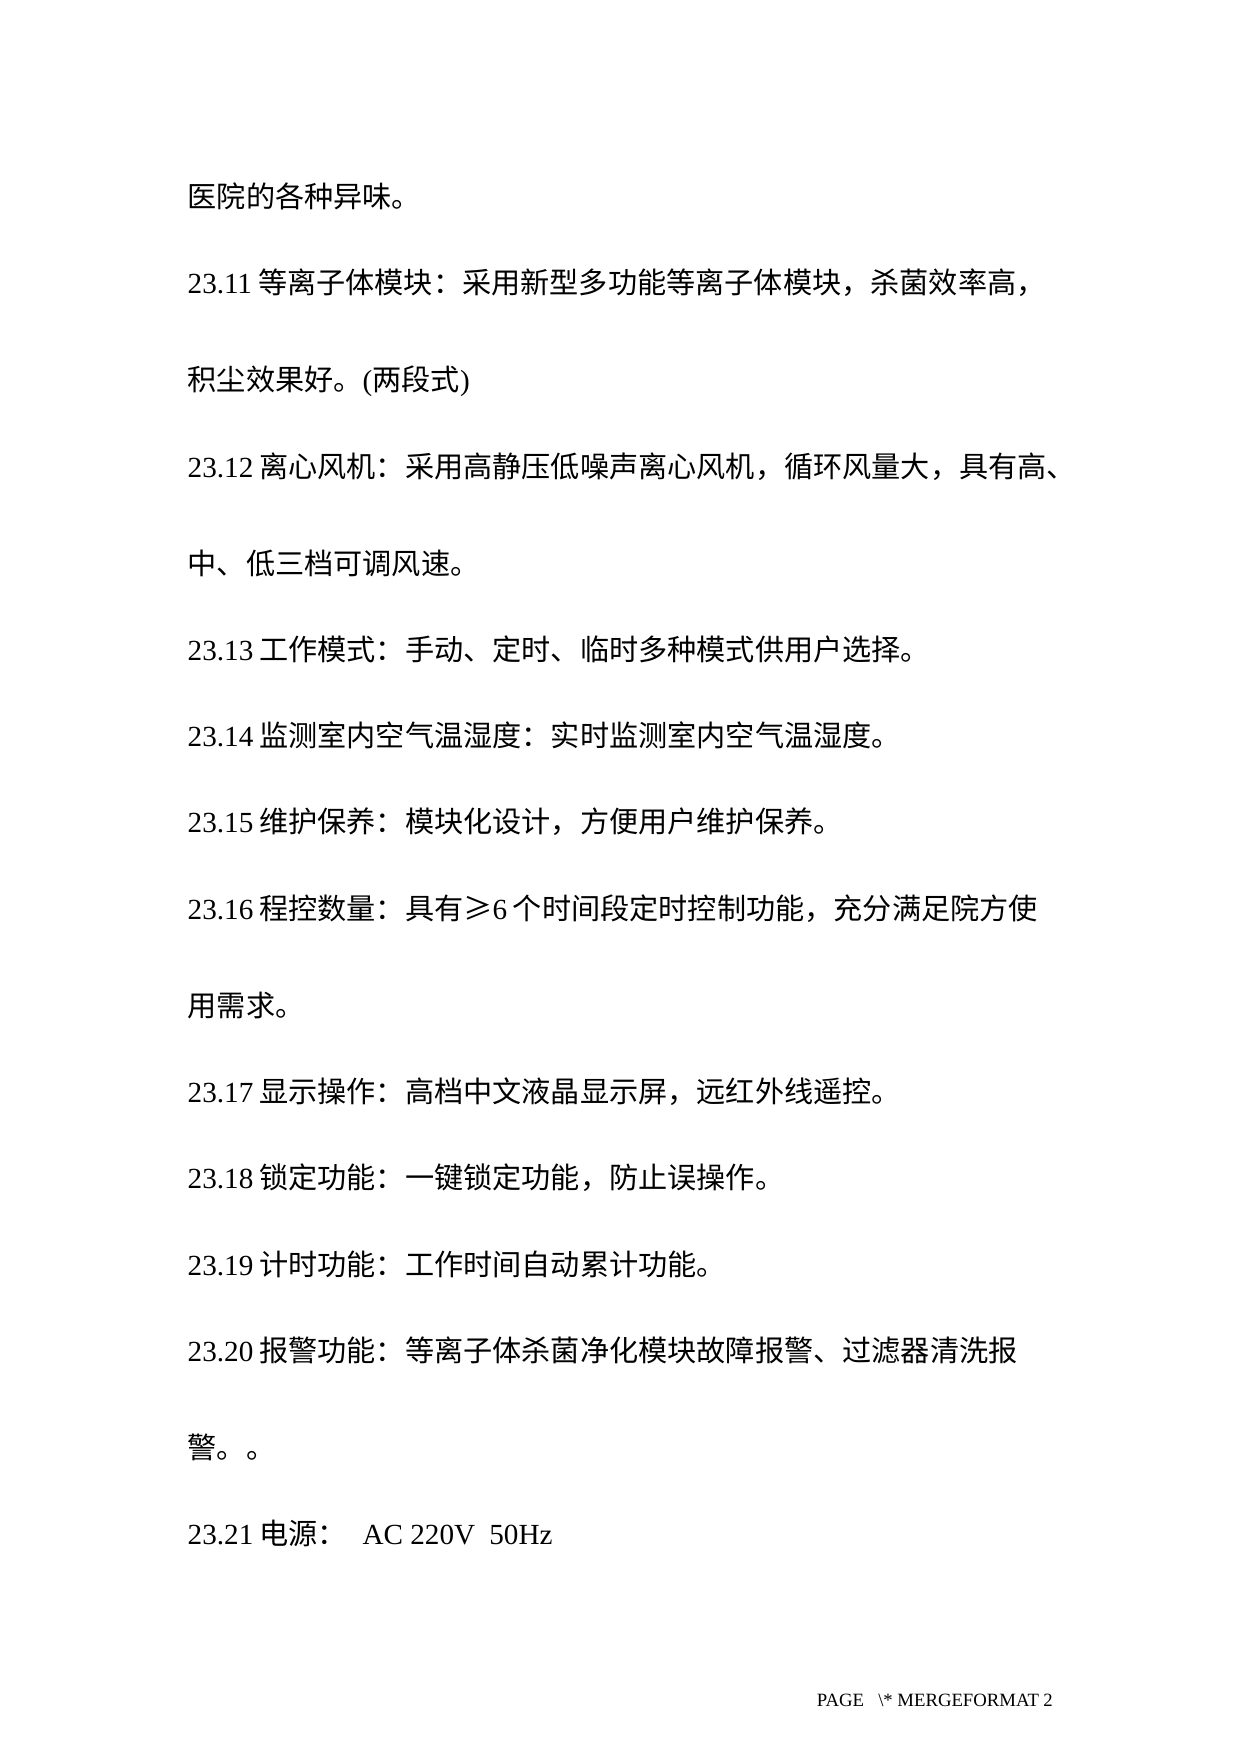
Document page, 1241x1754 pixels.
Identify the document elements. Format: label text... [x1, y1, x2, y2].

text 23.12离心风机：采用高静压低噪声离心风机，循环风量大，具有高、中、低三档可调风速。 [187, 432, 1053, 594]
text 23.21电源： AC 220V 50Hz [187, 1499, 1053, 1564]
text 23.18锁定功能：一键锁定功能，防止误操作。 [187, 1144, 1053, 1209]
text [187, 162, 1053, 227]
text 23.14监测室内空气温湿度：实时监测室内空气温湿度。 [187, 702, 1053, 767]
text 23.13工作模式：手动、定时、临时多种模式供用户选择。 [187, 615, 1053, 680]
text 23.16程控数量：具有≥6个时间段定时控制功能，充分满足院方使用需求。 [187, 874, 1053, 1036]
text 23.17显示操作：高档中文液晶显示屏，远红外线遥控。 [187, 1057, 1053, 1122]
text 23.19计时功能：工作时间自动累计功能。 [187, 1230, 1053, 1295]
text 23.15维护保养：模块化设计，方便用户维护保养。 [187, 788, 1053, 853]
text 23.20报警功能：等离子体杀菌净化模块故障报警、过滤器清洗报警。。 [187, 1316, 1053, 1478]
text 23.11等离子体模块：采用新型多功能等离子体模块，杀菌效率高，积尘效果好。(两段式) [187, 248, 1053, 411]
